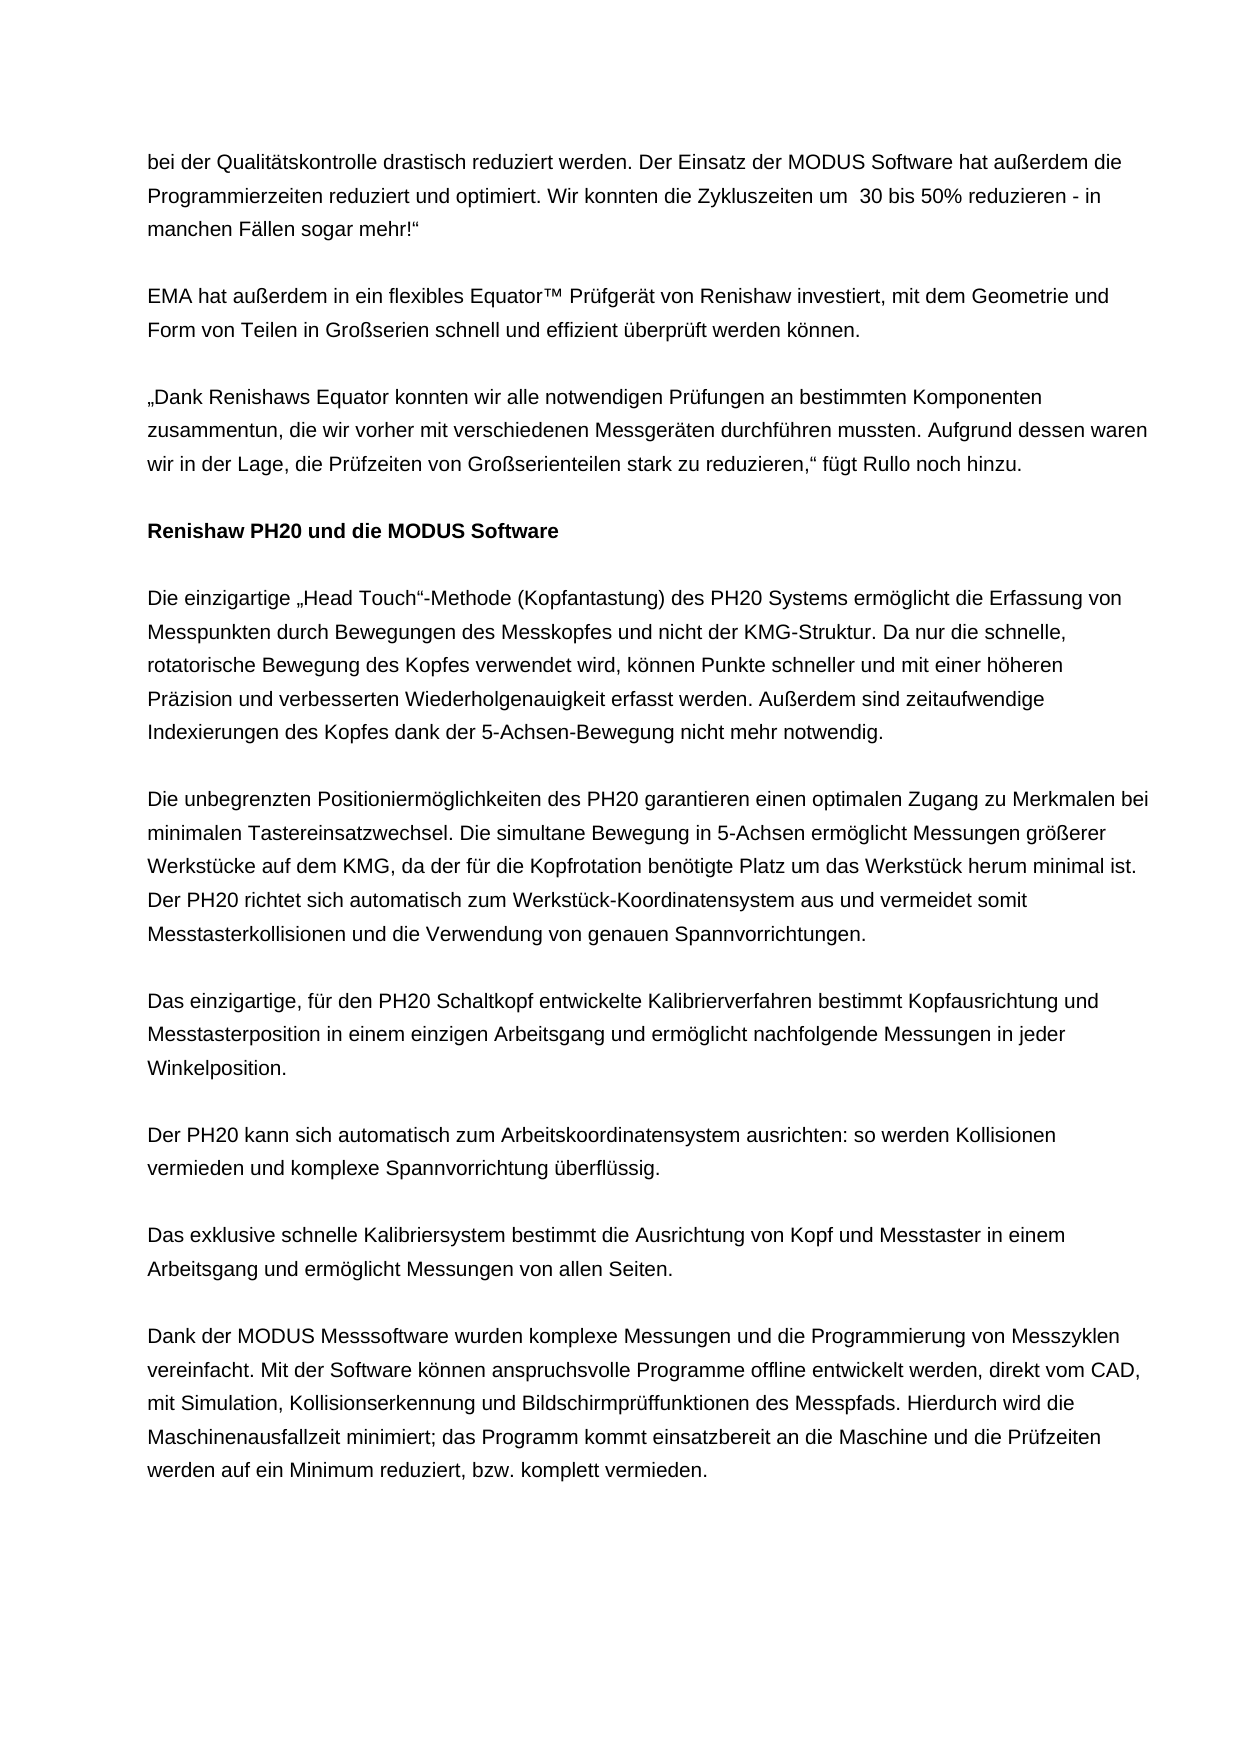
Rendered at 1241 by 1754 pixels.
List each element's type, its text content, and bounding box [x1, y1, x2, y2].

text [147, 150, 1151, 241]
text Die einzigartige „Head Touch“-Methode (Kopfantastung) des PH20 Systems ermöglicht die Erfassung von Messpunkten durch Bewegungen des Messkopfes und nicht der KMG-Struktur. Da nur die schnelle, rotatorische Bewegung des Kopfes verwendet wird, können Punkte schneller und mit einer höheren Präzision und verbesserten Wiederholgenauigkeit erfasst werden. Außerdem sind zeitaufwendige Indexierungen des Kopfes dank der 5-Achsen-Bewegung nicht mehr notwendig. [147, 586, 1151, 744]
text „Dank Renishaws Equator konnten wir alle notwendigen Prüfungen an bestimmten Komponenten zusammentun, die wir vorher mit verschiedenen Messgeräten durchführen mussten. Aufgrund dessen waren wir in der Lage, die Prüfzeiten von Großserienteilen stark zu reduzieren,“ fügt Rullo noch hinzu. [147, 385, 1151, 476]
text Renishaw PH20 und die MODUS Software [147, 519, 1151, 543]
text Dank der MODUS Messsoftware wurden komplexe Messungen und die Programmierung von Messzyklen vereinfacht. Mit der Software können anspruchsvolle Programme offline entwickelt werden, direkt vom CAD, mit Simulation, Kollisionserkennung und Bildschirmprüffunktionen des Messpfads. Hierdurch wird die Maschinenausfallzeit minimiert; das Programm kommt einsatzbereit an die Maschine und die Prüfzeiten werden auf ein Minimum reduziert, bzw. komplett vermieden. [147, 1324, 1151, 1482]
text Das exklusive schnelle Kalibriersystem bestimmt die Ausrichtung von Kopf und Messtaster in einem Arbeitsgang und ermöglicht Messungen von allen Seiten. [147, 1223, 1151, 1281]
text Das einzigartige, für den PH20 Schaltkopf entwickelte Kalibrierverfahren bestimmt Kopfausrichtung und Messtasterposition in einem einzigen Arbeitsgang und ermöglicht nachfolgende Messungen in jeder Winkelposition. [147, 988, 1151, 1079]
text EMA hat außerdem in ein flexibles Equator™ Prüfgerät von Renishaw investiert, mit dem Geometrie und Form von Teilen in Großserien schnell und effizient überprüft werden können. [147, 284, 1151, 342]
text Die unbegrenzten Positioniermöglichkeiten des PH20 garantieren einen optimalen Zugang zu Merkmalen bei minimalen Tastereinsatzwechsel. Die simultane Bewegung in 5-Achsen ermöglicht Messungen größerer Werkstücke auf dem KMG, da der für die Kopfrotation benötigte Platz um das Werkstück herum minimal ist. Der PH20 richtet sich automatisch zum Werkstück-Koordinatensystem aus und vermeidet somit Messtasterkollisionen und die Verwendung von genauen Spannvorrichtungen. [147, 787, 1151, 945]
text Der PH20 kann sich automatisch zum Arbeitskoordinatensystem ausrichten: so werden Kollisionen vermieden und komplexe Spannvorrichtung überflüssig. [147, 1123, 1151, 1180]
